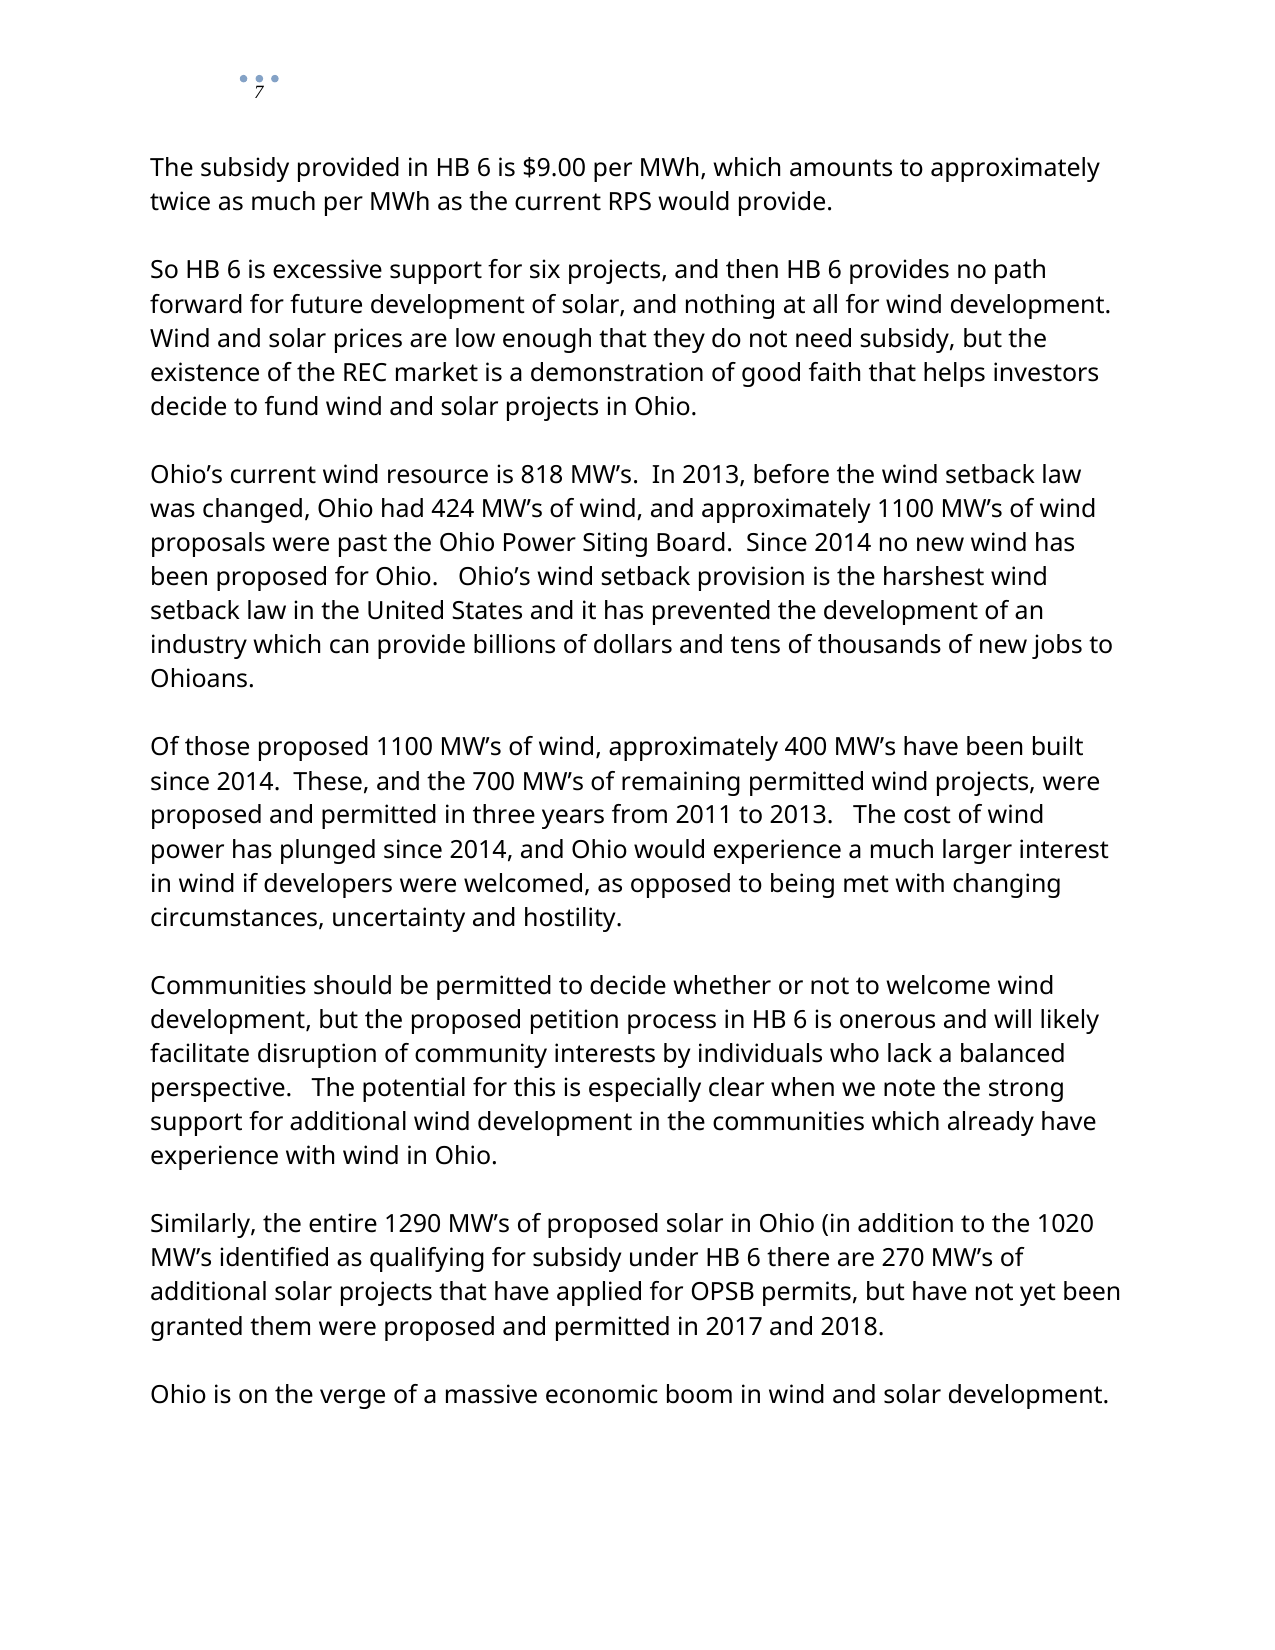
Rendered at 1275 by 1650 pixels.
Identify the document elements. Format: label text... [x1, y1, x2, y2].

text Ohio is on the verge of a massive economic boom in wind and solar development. [150, 1376, 1125, 1410]
text Of those proposed 1100 MW’s of wind, approximately 400 MW’s have been built since 2014. These, and the 700 MW’s of remaining permitted wind projects, were proposed and permitted in three years from 2011 to 2013. The cost of wind power has plunged since 2014, and Ohio would experience a much larger interest in wind if developers were welcomed, as opposed to being met with changing circumstances, uncertainty and hostility. [150, 729, 1125, 933]
text Similarly, the entire 1290 MW’s of proposed solar in Ohio (in addition to the 1020 MW’s identified as qualifying for subsidy under HB 6 there are 270 MW’s of additional solar projects that have applied for OPSB permits, but have not yet been granted them were proposed and permitted in 2017 and 2018. [150, 1206, 1125, 1342]
text So HB 6 is excessive support for six projects, and then HB 6 provides no path forward for future development of solar, and nothing at all for wind development. Wind and solar prices are low enough that they do not need subsidy, but the existence of the REC market is a demonstration of good faith that helps investors decide to fund wind and solar projects in Ohio. [150, 252, 1125, 422]
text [150, 150, 1125, 218]
text Communities should be permitted to decide whether or not to welcome wind development, but the proposed petition process in HB 6 is onerous and will likely facilitate disruption of community interests by individuals who lack a balanced perspective. The potential for this is especially clear when we note the strong support for additional wind development in the communities which already have experience with wind in Ohio. [150, 967, 1125, 1172]
text Ohio’s current wind resource is 818 MW’s. In 2013, before the wind setback law was changed, Ohio had 424 MW’s of wind, and approximately 1100 MW’s of wind proposals were past the Ohio Power Siting Board. Since 2014 no new wind has been proposed for Ohio. Ohio’s wind setback provision is the harshest wind setback law in the United States and it has prevented the development of an industry which can provide billions of dollars and tens of thousands of new jobs to Ohioans. [150, 457, 1125, 695]
